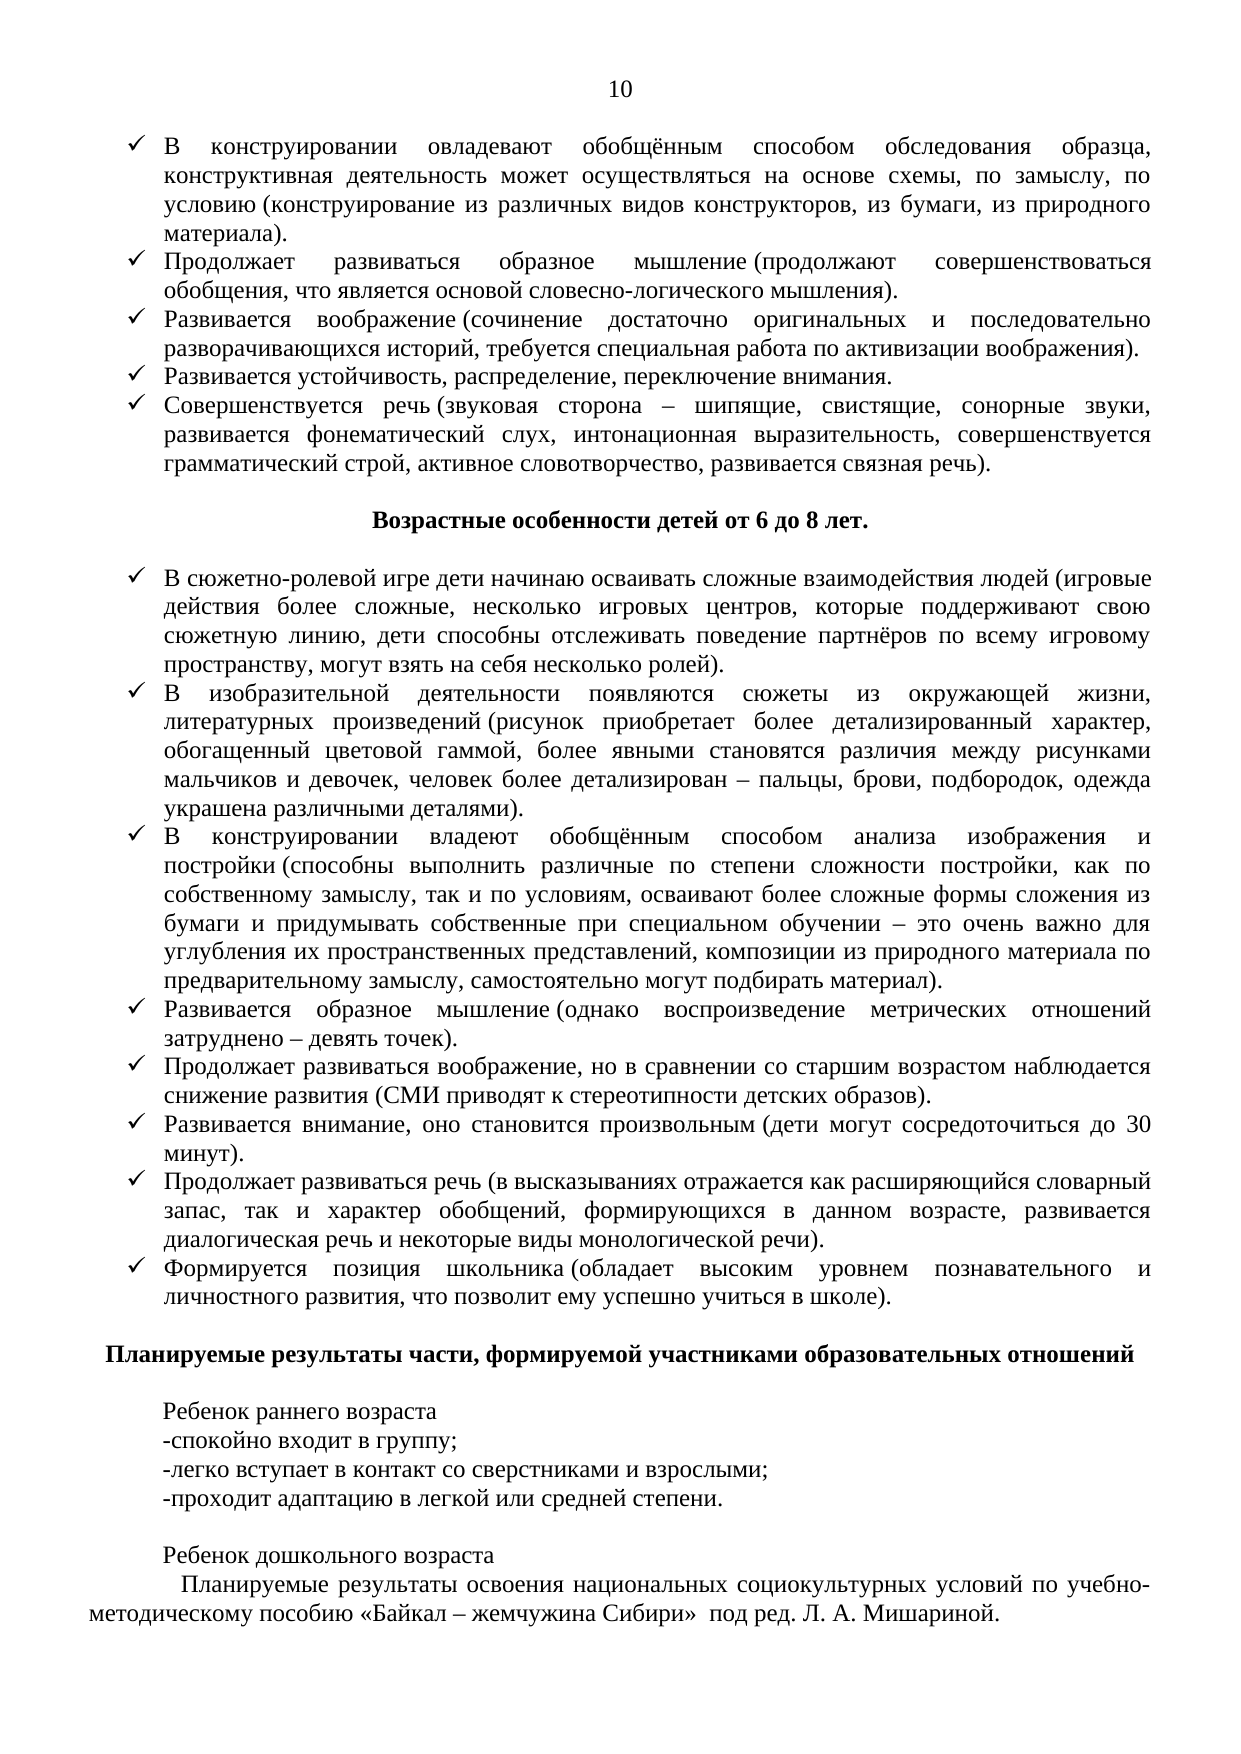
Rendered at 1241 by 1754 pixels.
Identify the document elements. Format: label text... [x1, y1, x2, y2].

list В конструировании владеют обобщённым способом анализа изображения и постройки (способны выполнить различные по степени сложности постройки, как по собственному замыслу, так и по условиям, осваивают более сложные формы сложения из бумаги и придумывать собственные при специальном обучении – это очень важно для углубления их пространственных представлений, композиции из природного материала по предварительному замыслу, самостоятельно могут подбирать материал). [126, 821, 1152, 994]
list Развивается устойчивость, распределение, переключение внимания. [126, 361, 1152, 390]
text Ребенок раннего возраста [89, 1396, 1152, 1425]
text -проходит адаптацию в легкой или средней степени. [89, 1483, 1152, 1511]
list Развивается воображение (сочинение достаточно оригинальных и последовательно разворачивающихся историй, требуется специальная работа по активизации воображения). [126, 304, 1152, 361]
list Совершенствуется речь (звуковая сторона – шипящие, свистящие, сонорные звуки, развивается фонематический слух, интонационная выразительность, совершенствуется грамматический строй, активное словотворчество, развивается связная речь). [126, 390, 1152, 476]
text Ребенок дошкольного возраста [89, 1540, 1152, 1569]
text Планируемые результаты части, формируемой участниками образовательных отношений [89, 1339, 1152, 1368]
text Планируемые результаты освоения национальных социокультурных условий по учебно- методическому пособию «Байкал – жемчужина Сибири» под ред. Л. А. Мишариной. [89, 1569, 1152, 1626]
list Формируется позиция школьника (обладает высоким уровнем познавательного и личностного развития, что позволит ему успешно учиться в школе). [126, 1253, 1152, 1310]
list Продолжает развиваться речь (в высказываниях отражается как расширяющийся словарный запас, так и характер обобщений, формирующихся в данном возрасте, развивается диалогическая речь и некоторые виды монологической речи). [126, 1166, 1152, 1253]
list В изобразительной деятельности появляются сюжеты из окружающей жизни, литературных произведений (рисунок приобретает более детализированный характер, обогащенный цветовой гаммой, более явными становятся различия между рисунками мальчиков и девочек, человек более детализирован – пальцы, брови, подбородок, одежда украшена различными деталями). [126, 678, 1152, 821]
text -спокойно входит в группу; [89, 1425, 1152, 1454]
list Развивается образное мышление (однако воспроизведение метрических отношений затруднено – девять точек). [126, 994, 1152, 1051]
list В сюжетно-ролевой игре дети начинаю осваивать сложные взаимодействия людей (игровые действия более сложные, несколько игровых центров, которые поддерживают свою сюжетную линию, дети способны отслеживать поведение партнёров по всему игровому пространству, могут взять на себя несколько ролей). [126, 563, 1152, 678]
text -легко вступает в контакт со сверстниками и взрослыми; [89, 1454, 1152, 1483]
list В конструировании овладевают обобщённым способом обследования образца, конструктивная деятельность может осуществляться на основе схемы, по замыслу, по условию (конструирование из различных видов конструкторов, из бумаги, из природного материала). [126, 131, 1152, 246]
list Развивается внимание, оно становится произвольным (дети могут сосредоточиться до 30 минут). [126, 1109, 1152, 1166]
text Возрастные особенности детей от 6 до 8 лет. [89, 476, 1152, 534]
list Продолжает развиваться образное мышление (продолжают совершенствоваться обобщения, что является основой словесно-логического мышления). [126, 246, 1152, 304]
list Продолжает развиваться воображение, но в сравнении со старшим возрастом наблюдается снижение развития (СМИ приводят к стереотипности детских образов). [126, 1051, 1152, 1109]
